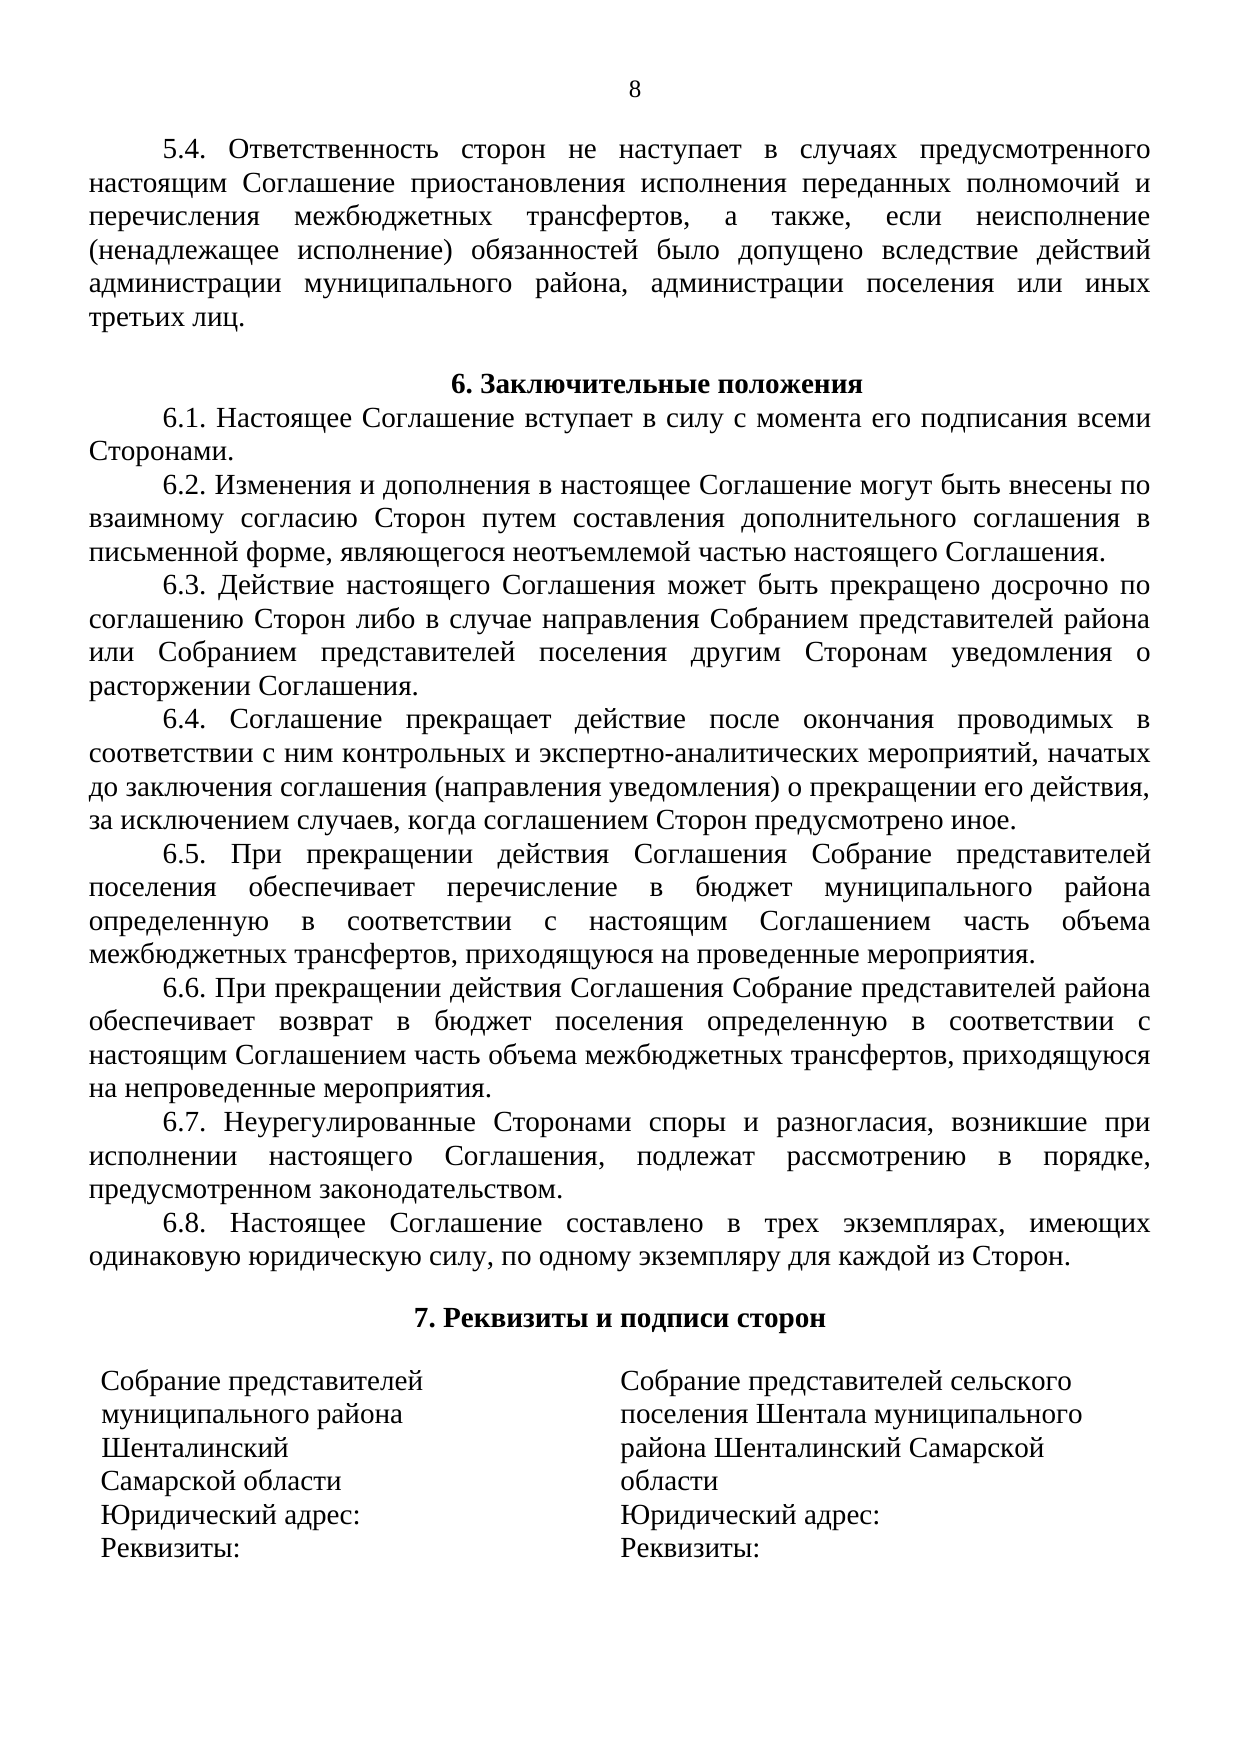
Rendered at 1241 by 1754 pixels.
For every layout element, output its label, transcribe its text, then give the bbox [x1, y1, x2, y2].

text 5.4. Ответственность сторон не наступает в случаях предусмотренного настоящим Соглашение приостановления исполнения переданных полномочий и перечисления межбюджетных трансфертов, а также, если неисполнение (ненадлежащее исполнение) обязанностей было допущено вследствие действий администрации муниципального района, администрации поселения или иных третьих лиц. [88, 131, 1152, 333]
text 6. Заключительные положения [88, 366, 1152, 400]
text 6.6. При прекращении действия Соглашения Собрание представителей района обеспечивает возврат в бюджет поселения определенную в соответствии с настоящим Соглашением часть объема межбюджетных трансфертов, приходящуюся на непроведенные мероприятия. [88, 970, 1152, 1104]
text 6.5. При прекращении действия Соглашения Собрание представителей поселения обеспечивает перечисление в бюджет муниципального района определенную в соответствии с настоящим Соглашением часть объема межбюджетных трансфертов, приходящуюся на проведенные мероприятия. [88, 836, 1152, 970]
table_header [44, 1334, 605, 1631]
text 6.2. Изменения и дополнения в настоящее Соглашение могут быть внесены по взаимному согласию Сторон путем составления дополнительного соглашения в письменной форме, являющегося неотъемлемой частью настоящего Соглашения. [88, 467, 1152, 567]
text 6.4. Соглашение прекращает действие после окончания проводимых в соответствии с ним контрольных и экспертно-аналитических мероприятий, начатых до заключения соглашения (направления уведомления) о прекращении его действия, за исключением случаев, когда соглашением Сторон предусмотрено иное. [88, 702, 1152, 836]
text 7. Реквизиты и подписи сторон [88, 1301, 1152, 1334]
text 6.8. Настоящее Соглашение составлено в трех экземплярах, имеющих одинаковую юридическую силу, по одному экземпляру для каждой из Сторон. [88, 1205, 1152, 1272]
table_header Собрание представителей сельского поселения Шентала муниципального района Шенталинский Самарской области Юридический адрес: Реквизиты: [605, 1334, 1104, 1631]
text 6.3. Действие настоящего Соглашения может быть прекращено досрочно по соглашению Сторон либо в случае направления Собранием представителей района или Собранием представителей поселения другим Сторонам уведомления о расторжении Соглашения. [88, 567, 1152, 702]
text 6.7. Неурегулированные Сторонами споры и разногласия, возникшие при исполнении настоящего Соглашения, подлежат рассмотрению в порядке, предусмотренном законодательством. [88, 1104, 1152, 1205]
text 6.1. Настоящее Соглашение вступает в силу с момента его подписания всеми Сторонами. [88, 400, 1152, 467]
